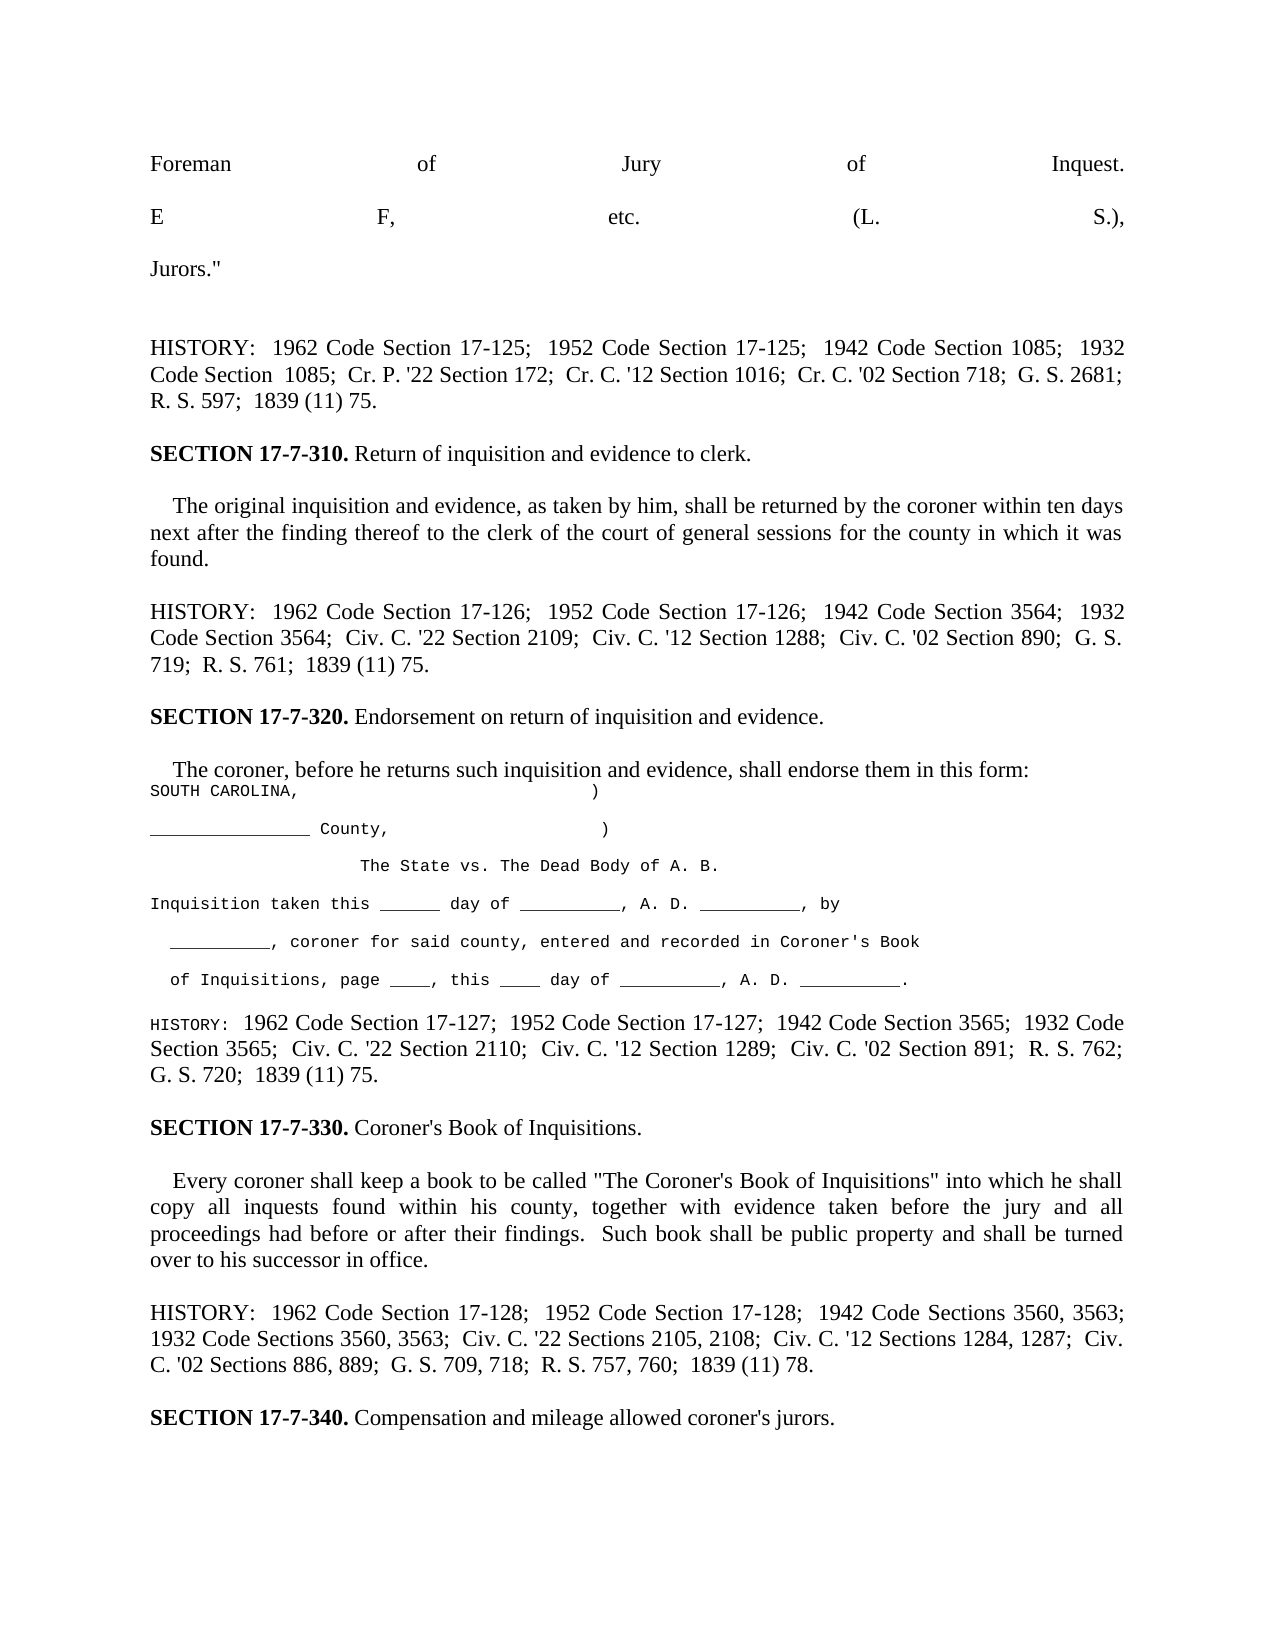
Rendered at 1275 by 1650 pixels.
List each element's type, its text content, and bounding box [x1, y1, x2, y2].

text Every coroner shall keep a book to be called "The Coroner's Book of Inquisitions" into which he shall copy all inquests found within his county, together with evidence taken before the jury and all proceedings had before or after their findings. Such book shall be public property and shall be turned over to his successor in office. [150, 1167, 1125, 1272]
text HISTORY: 1962 Code Section 17-126; 1952 Code Section 17-126; 1942 Code Section 3564; 1932 Code Section 3564; Civ. C. '22 Section 2109; Civ. C. '12 Section 1288; Civ. C. '02 Section 890; G. S. 719; R. S. 761; 1839 (11) 75. [150, 598, 1125, 677]
text SECTION 17-7-330. Coroner's Book of Inquisitions. [150, 1114, 1125, 1141]
text Jurors." [150, 255, 1125, 308]
text Inquisition taken this ______ day of __________, A. D. __________, by [150, 896, 1125, 914]
text The coroner, before he returns such inquisition and evidence, shall endorse them in this form: [150, 756, 1125, 782]
text SECTION 17-7-320. Endorsement on return of inquisition and evidence. [150, 703, 1125, 730]
text HISTORY: 1962 Code Section 17-127; 1952 Code Section 17-127; 1942 Code Section 3565; 1932 Code Section 3565; Civ. C. '22 Section 2110; Civ. C. '12 Section 1289; Civ. C. '02 Section 891; R. S. 762; G. S. 720; 1839 (11) 75. [150, 1009, 1125, 1088]
text The original inquisition and evidence, as taken by him, shall be returned by the coroner within ten days next after the finding thereof to the clerk of the court of general sessions for the county in which it was found. [150, 493, 1125, 572]
text E F, etc. (L. S.), [150, 203, 1125, 255]
text SOUTH CAROLINA, ) [150, 782, 1125, 801]
text SECTION 17-7-340. Compensation and mileage allowed coroner's jurors. [150, 1404, 1125, 1430]
text SECTION 17-7-310. Return of inquisition and evidence to clerk. [150, 440, 1125, 466]
text of Inquisitions, page ____, this ____ day of __________, A. D. __________. [150, 971, 1125, 990]
text HISTORY: 1962 Code Section 17-125; 1952 Code Section 17-125; 1942 Code Section 1085; 1932 Code Section 1085; Cr. P. '22 Section 172; Cr. C. '12 Section 1016; Cr. C. '02 Section 718; G. S. 2681; R. S. 597; 1839 (11) 75. [150, 334, 1125, 413]
text __________, coroner for said county, entered and recorded in Coroner's Book [150, 933, 1125, 952]
text HISTORY: 1962 Code Section 17-128; 1952 Code Section 17-128; 1942 Code Sections 3560, 3563; 1932 Code Sections 3560, 3563; Civ. C. '22 Sections 2105, 2108; Civ. C. '12 Sections 1284, 1287; Civ. C. '02 Sections 886, 889; G. S. 709, 718; R. S. 757, 760; 1839 (11) 78. [150, 1299, 1125, 1378]
text Foreman of Jury of Inquest. [150, 150, 1125, 203]
text The State vs. The Dead Body of A. B. [150, 858, 1125, 877]
text ________________ County, ) [150, 820, 1125, 839]
